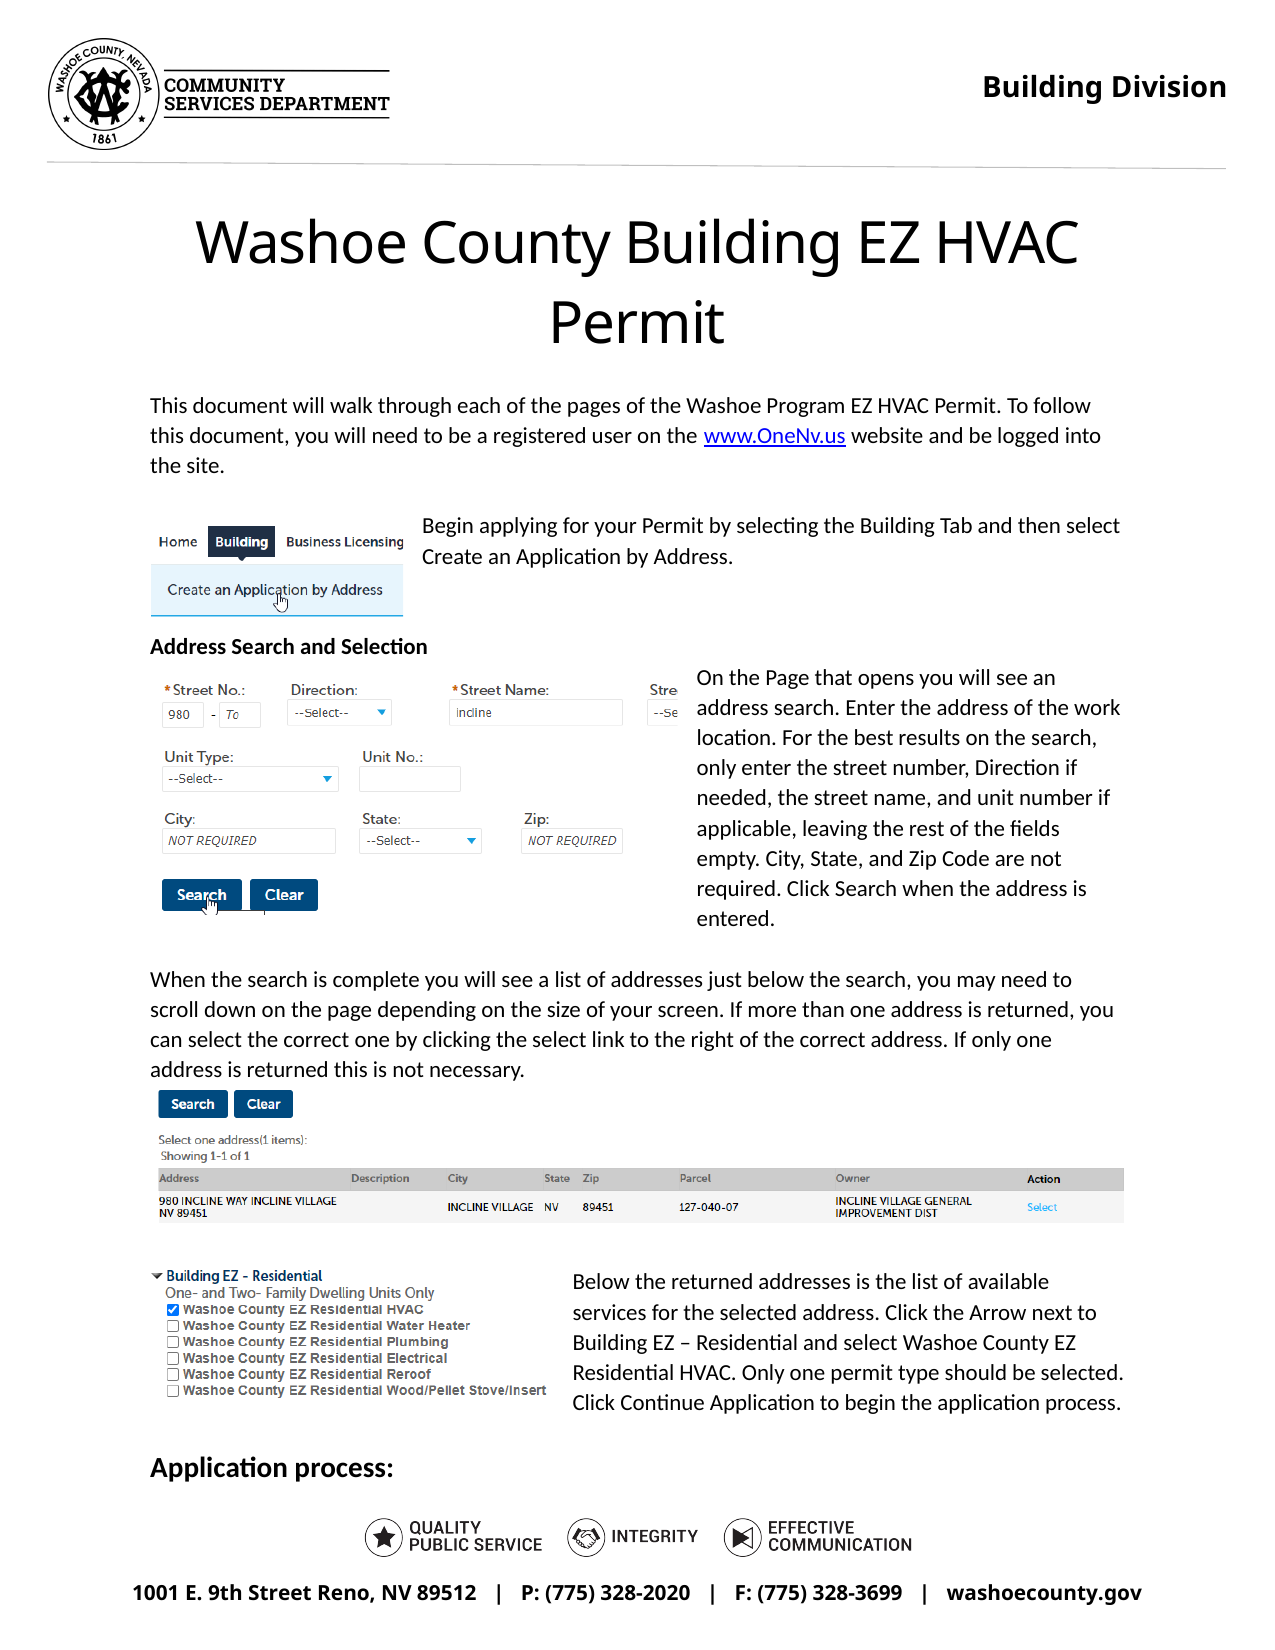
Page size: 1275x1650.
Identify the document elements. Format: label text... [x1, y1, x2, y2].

picture [150, 663, 678, 915]
list Address Search and Selection [150, 632, 1125, 660]
list Application process: [150, 1449, 1125, 1484]
title Washoe County Building EZ HVAC Permit [150, 201, 1125, 360]
picture [150, 1085, 1125, 1235]
picture [48, 38, 390, 150]
list When the search is complete you will see a list of addresses just below the search, you may need to scroll down on the page depending on the size of your screen. If more than one address is returned, you can select the correct one by clicking the select link to the right of the correct address. If only one address is returned this is not necessary. [150, 965, 1125, 1083]
list Click Continue Application to begin the application process. [150, 1388, 1125, 1416]
list Begin applying for your Permit by selecting the Building Tab and then select Create an Application by Address. [404, 512, 1125, 570]
list Below the returned addresses is the list of available services for the selected address. Click the Arrow next to Building EZ – Residential and select Washoe County EZ Residential HVAC. Only one permit type should be selected. [554, 1267, 1125, 1386]
picture [150, 512, 404, 617]
picture [150, 1266, 554, 1405]
list This document will walk through each of the pages of the Washoe Program EZ HVAC Permit. To follow this document, you will need to be a registered user on the www.OneNv.us website and be logged into the site. [150, 391, 1125, 479]
picture [352, 1511, 924, 1564]
